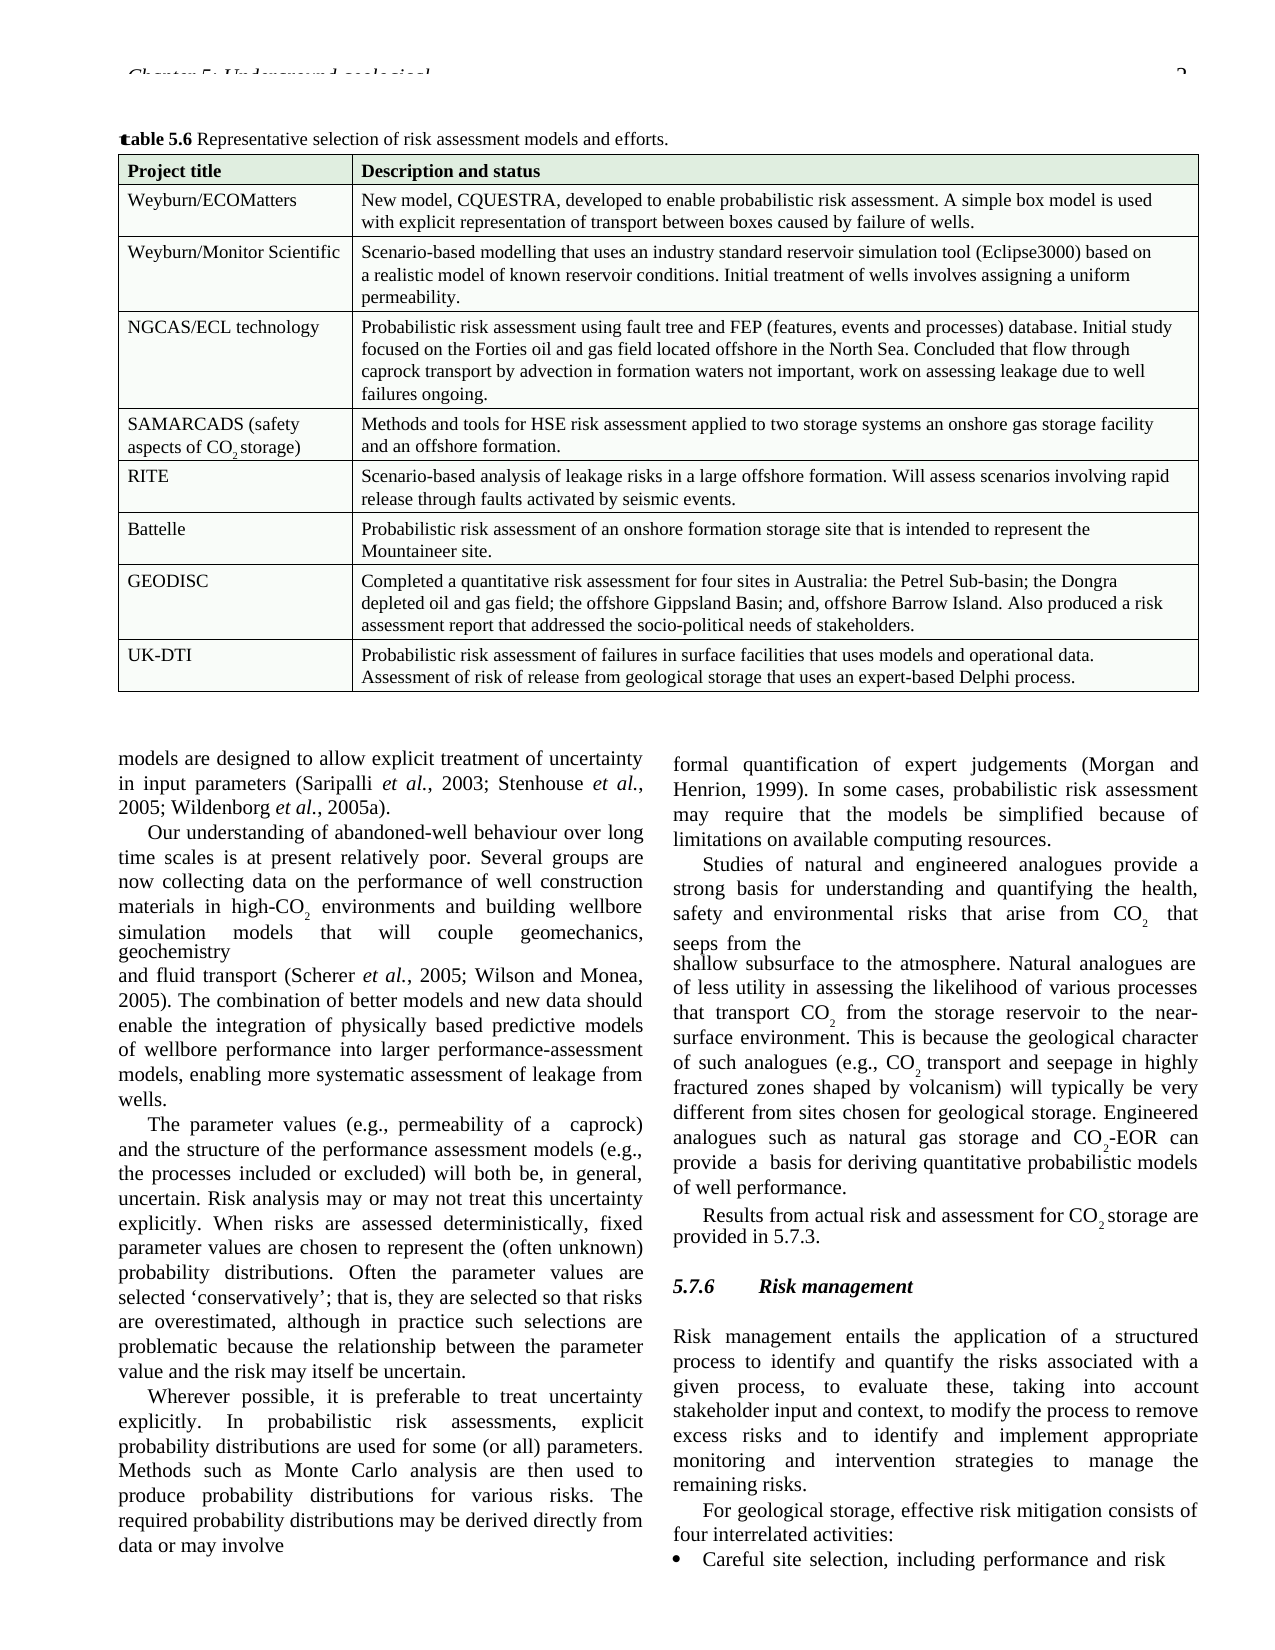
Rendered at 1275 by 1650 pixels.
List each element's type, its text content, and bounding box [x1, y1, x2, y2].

text simulation models that will couple geomechanics, geochemistry [118, 924, 643, 962]
text Risk management entails the application of a structured process to identify and quantify the risks associated with a given process, to evaluate these, taking into account stakeholder input and context, to modify the process to remove excess risks and to identify and implement appropriate monitoring and intervention strategies to manage the remaining risks. [673, 1324, 1199, 1496]
subtitle Risk management [673, 1274, 1212, 1298]
text Wherever possible, it is preferable to treat uncertainty explicitly. In probabilistic risk assessments, explicit probability distributions are used for some (or all) parameters. Methods such as Monte Carlo analysis are then used to produce probability distributions for various risks. The required probability distributions may be derived directly from data or may involve [118, 1384, 643, 1557]
table_cell GEODISC [119, 565, 352, 639]
text of less utility in assessing the likelihood of various processes that transport CO2 from the storage reservoir to the near-surface environment. This is because the geological character of such analogues (e.g., CO2 transport and seepage in highly fractured zones shaped by volcanism) will typically be very different from sites chosen for geological storage. Engineered analogues such as natural gas storage and CO2-EOR can provide a basis for deriving quantitative probabilistic models of well performance. [673, 975, 1199, 1200]
table_cell Weyburn/ECOMatters [119, 185, 352, 236]
table_cell Completed a quantitative risk assessment for four sites in Australia: the Petrel Sub-basin; the Dongra depleted oil and gas field; the offshore Gippsland Basin; and, offshore Barrow Island. Also produced a risk assessment report that addressed the socio-political needs of stakeholders. [353, 565, 1198, 639]
table_cell Weyburn/Monitor Scientific [119, 237, 352, 311]
text formal quantification of expert judgements (Morgan and Henrion, 1999). In some cases, probabilistic risk assessment may require that the models be simplified because of limitations on available computing resources. [673, 752, 1198, 851]
text and fluid transport (Scherer et al., 2005; Wilson and Monea, 2005). The combination of better models and new data should enable the integration of physically based predictive models of wellbore performance into larger performance-assessment models, enabling more systematic assessment of leakage from wells. [118, 963, 643, 1111]
table_cell UK-DTI [119, 640, 352, 691]
text Our understanding of abandoned-well behaviour over long time scales is at present relatively poor. Several groups are now collecting data on the performance of well construction materials in high-CO2 environments and building wellbore [118, 820, 643, 923]
text models are designed to allow explicit treatment of uncertainty in input parameters (Saripalli et al., 2003; Stenhouse et al., 2005; Wildenborg et al., 2005a). [118, 746, 643, 819]
table_cell Probabilistic risk assessment using fault tree and FEP (features, events and processes) database. Initial study focused on the Forties oil and gas field located offshore in the North Sea. Concluded that flow through caprock transport by advection in formation waters not important, work on assessing leakage due to well failures ongoing. [353, 312, 1198, 408]
text For geological storage, effective risk mitigation consists of four interrelated activities: [673, 1498, 1198, 1546]
table_header Project title [119, 155, 352, 184]
table_cell NGCAS/ECL technology [119, 312, 352, 408]
table_cell Probabilistic risk assessment of an onshore formation storage site that is intended to represent the Mountaineer site. [353, 513, 1198, 564]
text The parameter values (e.g., permeability of a caprock) and the structure of the performance assessment models (e.g., the processes included or excluded) will both be, in general, uncertain. Risk analysis may or may not treat this uncertainty explicitly. When risks are assessed deterministically, fixed parameter values are chosen to represent the (often unknown) probability distributions. Often the parameter values are selected ‘conservatively’; that is, they are selected so that risks are overestimated, although in practice such selections are problematic because the relationship between the parameter value and the risk may itself be uncertain. [118, 1112, 643, 1383]
table_cell SAMARCADS (safety aspects of CO2 storage) [119, 409, 352, 460]
table_cell Probabilistic risk assessment of failures in surface facilities that uses models and operational data. Assessment of risk of release from geological storage that uses an expert-based Delphi process. [353, 640, 1198, 691]
table_cell Methods and tools for HSE risk assessment applied to two storage systems an onshore gas storage facility and an offshore formation. [353, 409, 1198, 460]
table_cell Scenario-based modelling that uses an industry standard reservoir simulation tool (Eclipse3000) based on a realistic model of known reservoir conditions. Initial treatment of wells involves assigning a uniform permeability. [353, 237, 1198, 311]
table_cell Battelle [119, 513, 352, 564]
text shallow subsurface to the atmosphere. Natural analogues are [673, 955, 1212, 974]
list Careful site selection, including performance and risk [673, 1547, 1212, 1571]
table_header Description and status [353, 155, 1198, 184]
table_cell RITE [119, 461, 352, 512]
text Studies of natural and engineered analogues provide a strong basis for understanding and quantifying the health, safety and environmental risks that arise from CO2 that seeps from the [673, 851, 1198, 955]
table_cell Scenario-based analysis of leakage risks in a large offshore formation. Will assess scenarios involving rapid release through faults activated by seismic events. [353, 461, 1198, 512]
text table 5.6 Representative selection of risk assessment models and efforts. [118, 128, 1212, 150]
text Results from actual risk and assessment for CO2 storage are provided in 5.7.3. [673, 1202, 1198, 1248]
table_cell New model, CQUESTRA, developed to enable probabilistic risk assessment. A simple box model is used with explicit representation of transport between boxes caused by failure of wells. [353, 185, 1198, 236]
